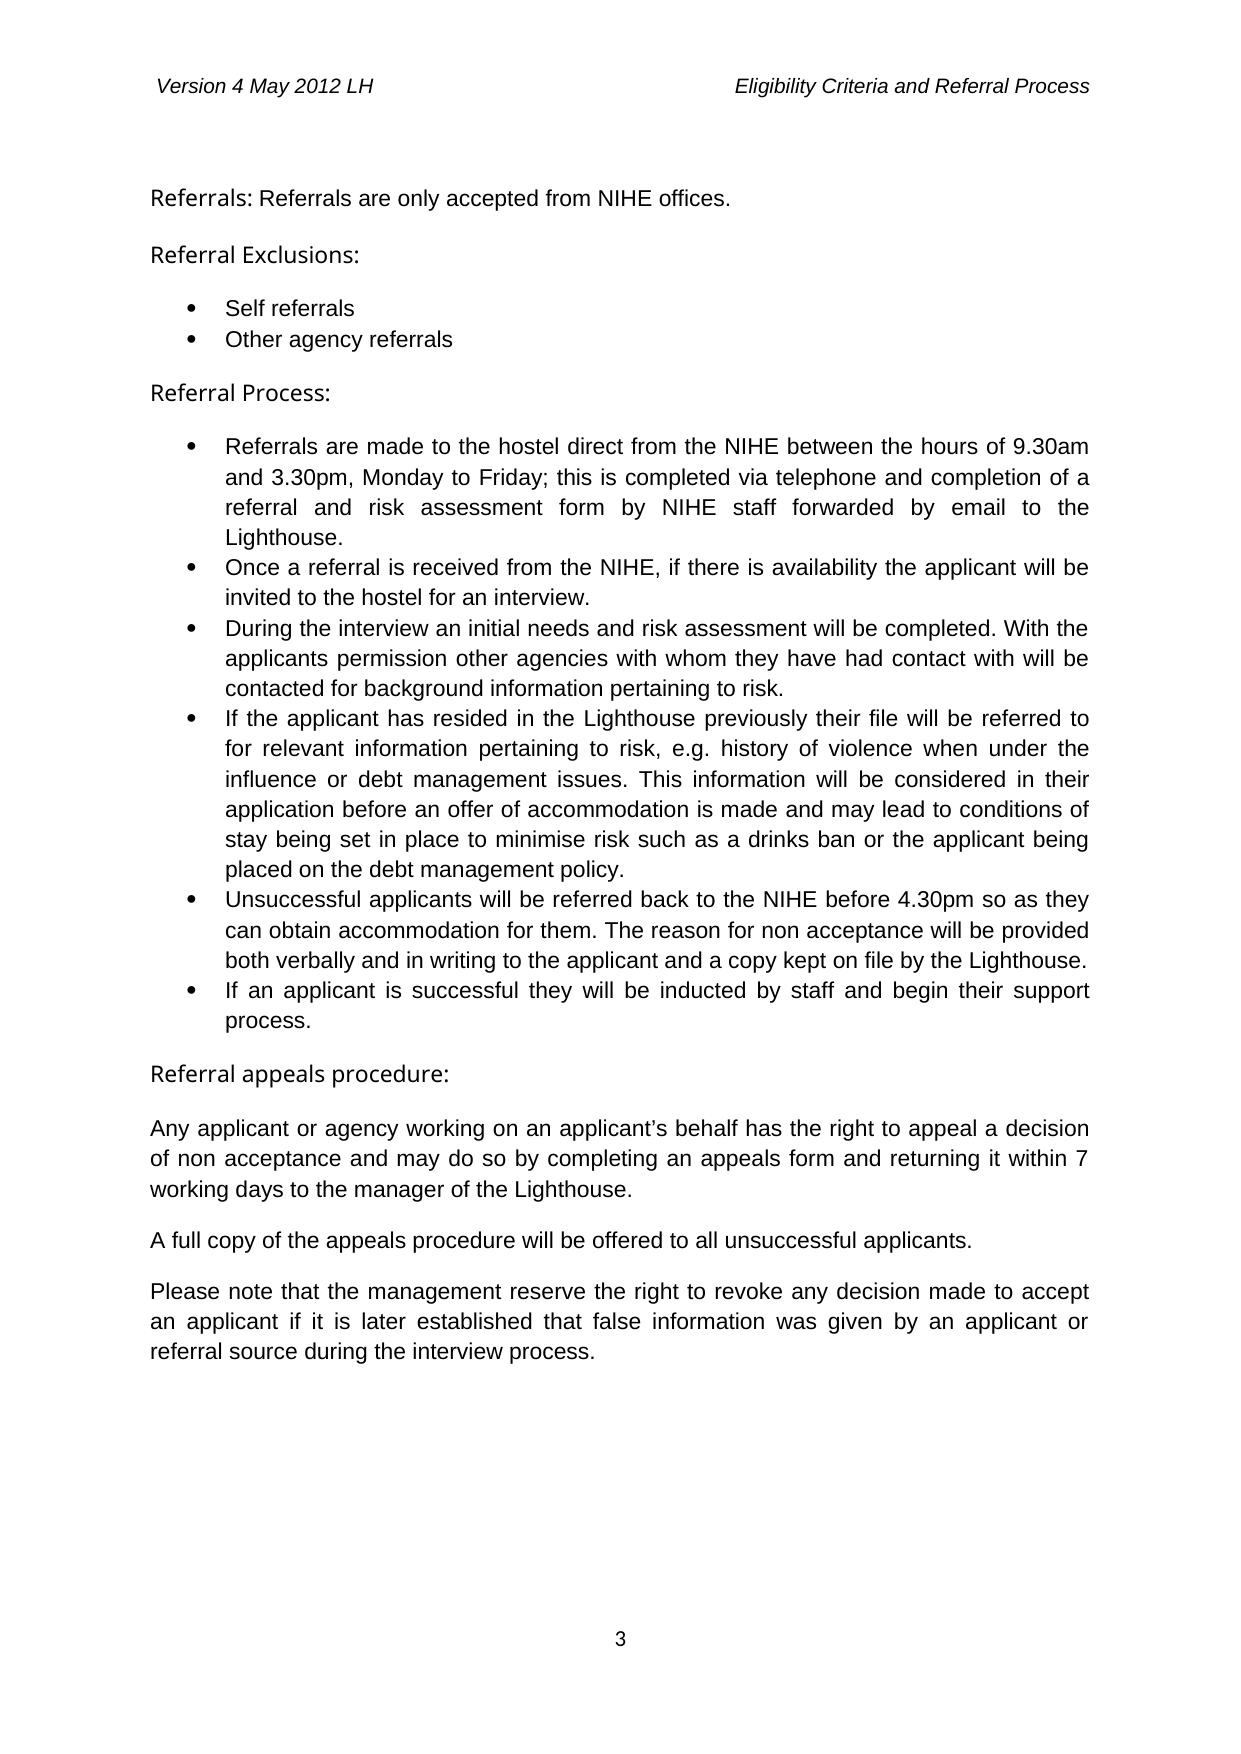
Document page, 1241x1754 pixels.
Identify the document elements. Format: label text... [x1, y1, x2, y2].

text Please note that the management reserve the right to revoke any decision made to accept an applicant if it is later established that false information was given by an applicant or referral source during the interview process. [150, 1278, 1090, 1364]
text A full copy of the appeals procedure will be offered to all unsuccessful applicants. [150, 1227, 1090, 1253]
list Once a referral is received from the NIHE, if there is availability the applicant will be invited to the hostel for an interview. [187, 554, 1090, 611]
text Referral appeals procedure: [150, 1058, 1090, 1089]
list If an applicant is successful they will be inducted by staff and begin their support process. [187, 977, 1090, 1034]
text Referrals: Referrals are only accepted from NIHE offices. [150, 182, 1090, 213]
list Self referrals [187, 295, 1090, 322]
list During the interview an initial needs and risk assessment will be completed. With the applicants permission other agencies with whom they have had contact with will be contacted for background information pertaining to risk. [187, 614, 1090, 701]
text Referral Process: [150, 377, 1090, 408]
text Referral Exclusions: [150, 238, 1090, 270]
list If the applicant has resided in the Lighthouse previously their file will be referred to for relevant information pertaining to risk, e.g. history of violence when under the influence or debt management issues. This information will be considered in their application before an offer of accommodation is made and may lead to conditions of stay being set in place to minimise risk such as a drinks ban or the applicant being placed on the debt management policy. [187, 705, 1090, 883]
list Other agency referrals [187, 326, 1090, 352]
list Referrals are made to the hostel direct from the NIHE between the hours of 9.30am and 3.30pm, Monday to Friday; this is completed via telephone and completion of a referral and risk assessment form by NIHE staff forwarded by email to the Lighthouse. [187, 433, 1090, 550]
text Any applicant or agency working on an applicant’s behalf has the right to appeal a decision of non acceptance and may do so by completing an appeals form and returning it within 7 working days to the manager of the Lighthouse. [150, 1115, 1090, 1202]
list Unsuccessful applicants will be referred back to the NIHE before 4.30pm so as they can obtain accommodation for them. The reason for non acceptance will be provided both verbally and in writing to the applicant and a copy kept on file by the Lighthouse. [187, 886, 1090, 973]
